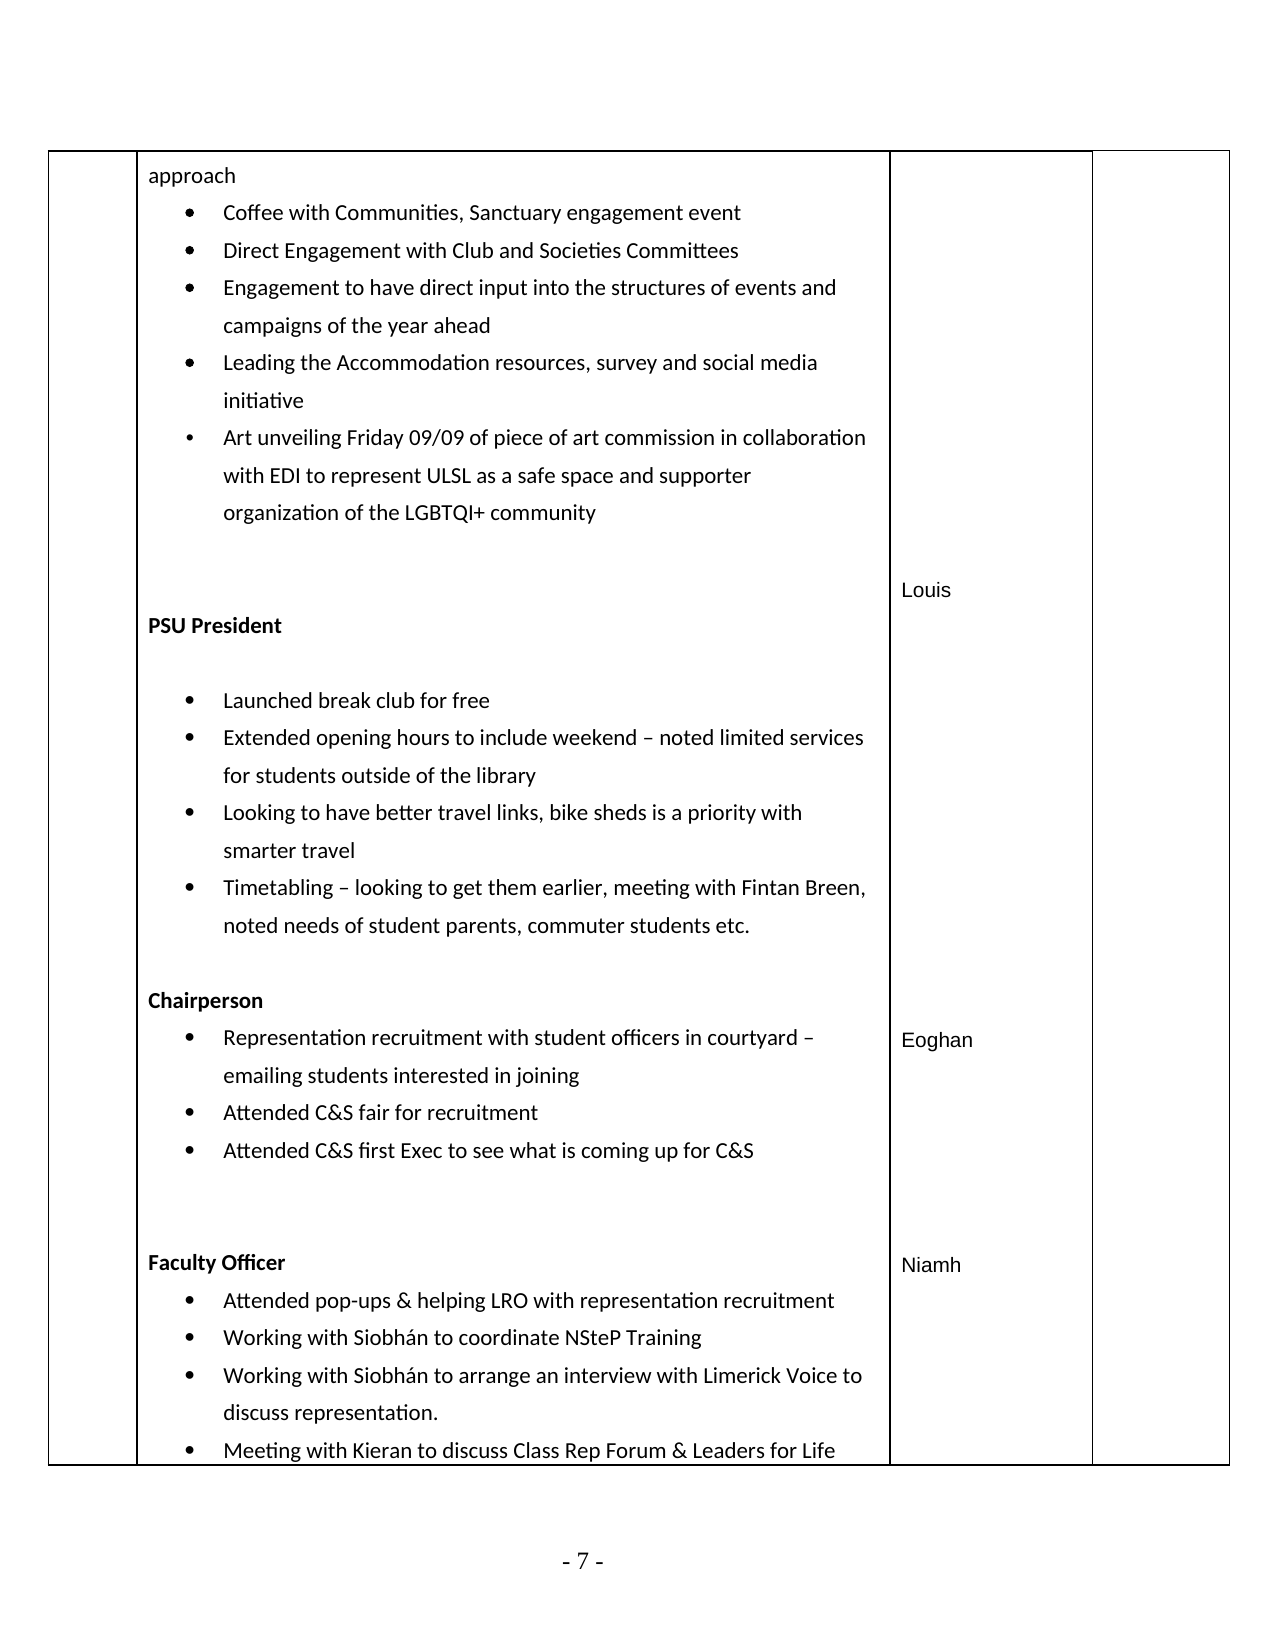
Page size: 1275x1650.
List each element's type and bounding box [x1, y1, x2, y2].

table_cell [1093, 151, 1229, 1464]
table_cell [49, 152, 136, 1464]
table_cell [138, 152, 889, 1464]
table_cell [891, 152, 1092, 1464]
